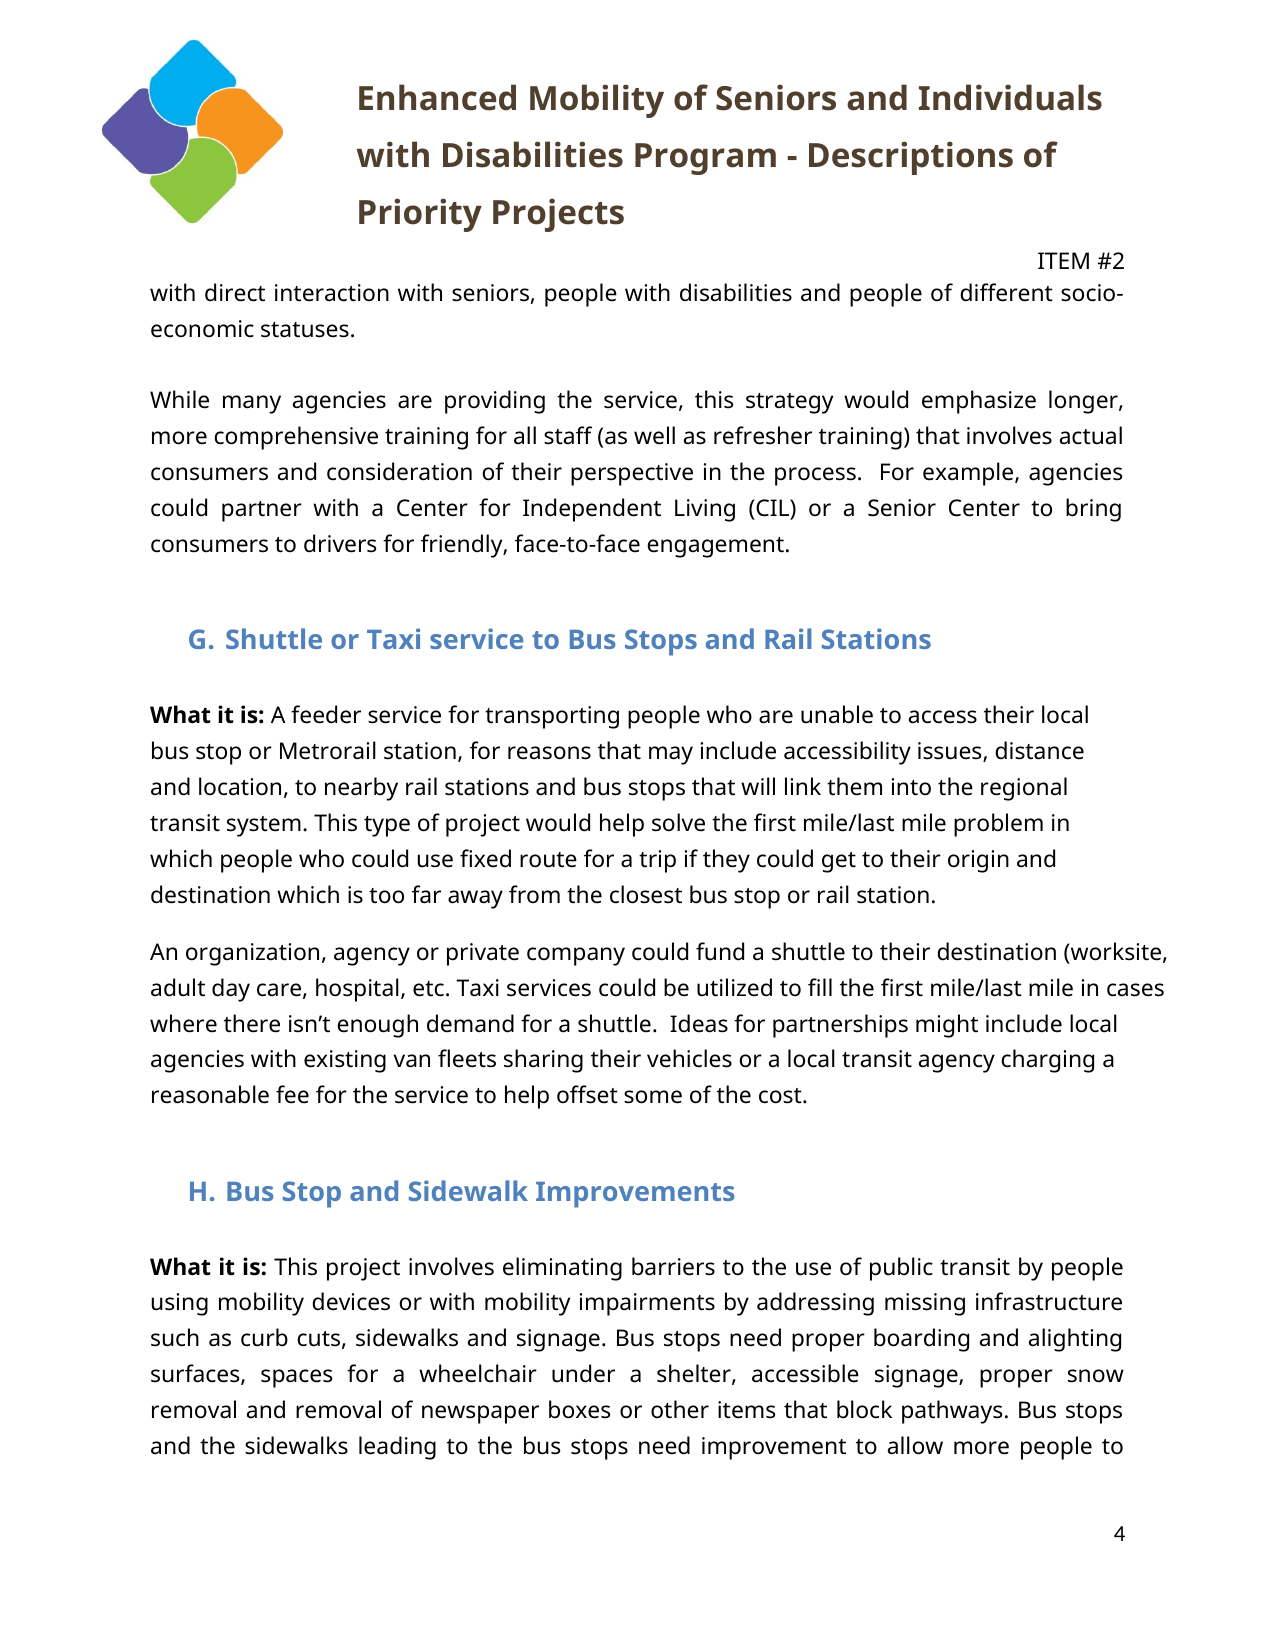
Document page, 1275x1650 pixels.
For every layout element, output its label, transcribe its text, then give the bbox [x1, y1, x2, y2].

picture [100, 38, 284, 224]
text An organization, agency or private company could fund a shuttle to their destination (worksite, adult day care, hospital, etc. Taxi services could be utilized to fill the first mile/last mile in cases where there isn’t enough demand for a shuttle. Ideas for partnerships might include local agencies with existing van fleets sharing their vehicles or a local transit agency charging a reasonable fee for the service to help offset some of the cost. [150, 936, 1200, 1111]
subtitle Bus Stop and Sidewalk Improvements [187, 1172, 1125, 1209]
subtitle Shuttle or Taxi service to Bus Stops and Rail Stations [187, 621, 1125, 658]
text What it is: A feeder service for transporting people who are unable to access their local bus stop or Metrorail station, for reasons that may include accessibility issues, distance and location, to nearby rail stations and bus stops that will link them into the regional transit system. This type of project would help solve the first mile/last mile problem in which people who could use fixed route for a trip if they could get to their origin and destination which is too far away from the closest bus stop or rail station. [150, 699, 1125, 910]
text While many agencies are providing the service, this strategy would emphasize longer, more comprehensive training for all staff (as well as refresher training) that involves actual consumers and consideration of their perspective in the process. For example, agencies could partner with a Center for Independent Living (CIL) or a Senior Center to bring consumers to drivers for friendly, face-to-face engagement. [150, 384, 1125, 559]
